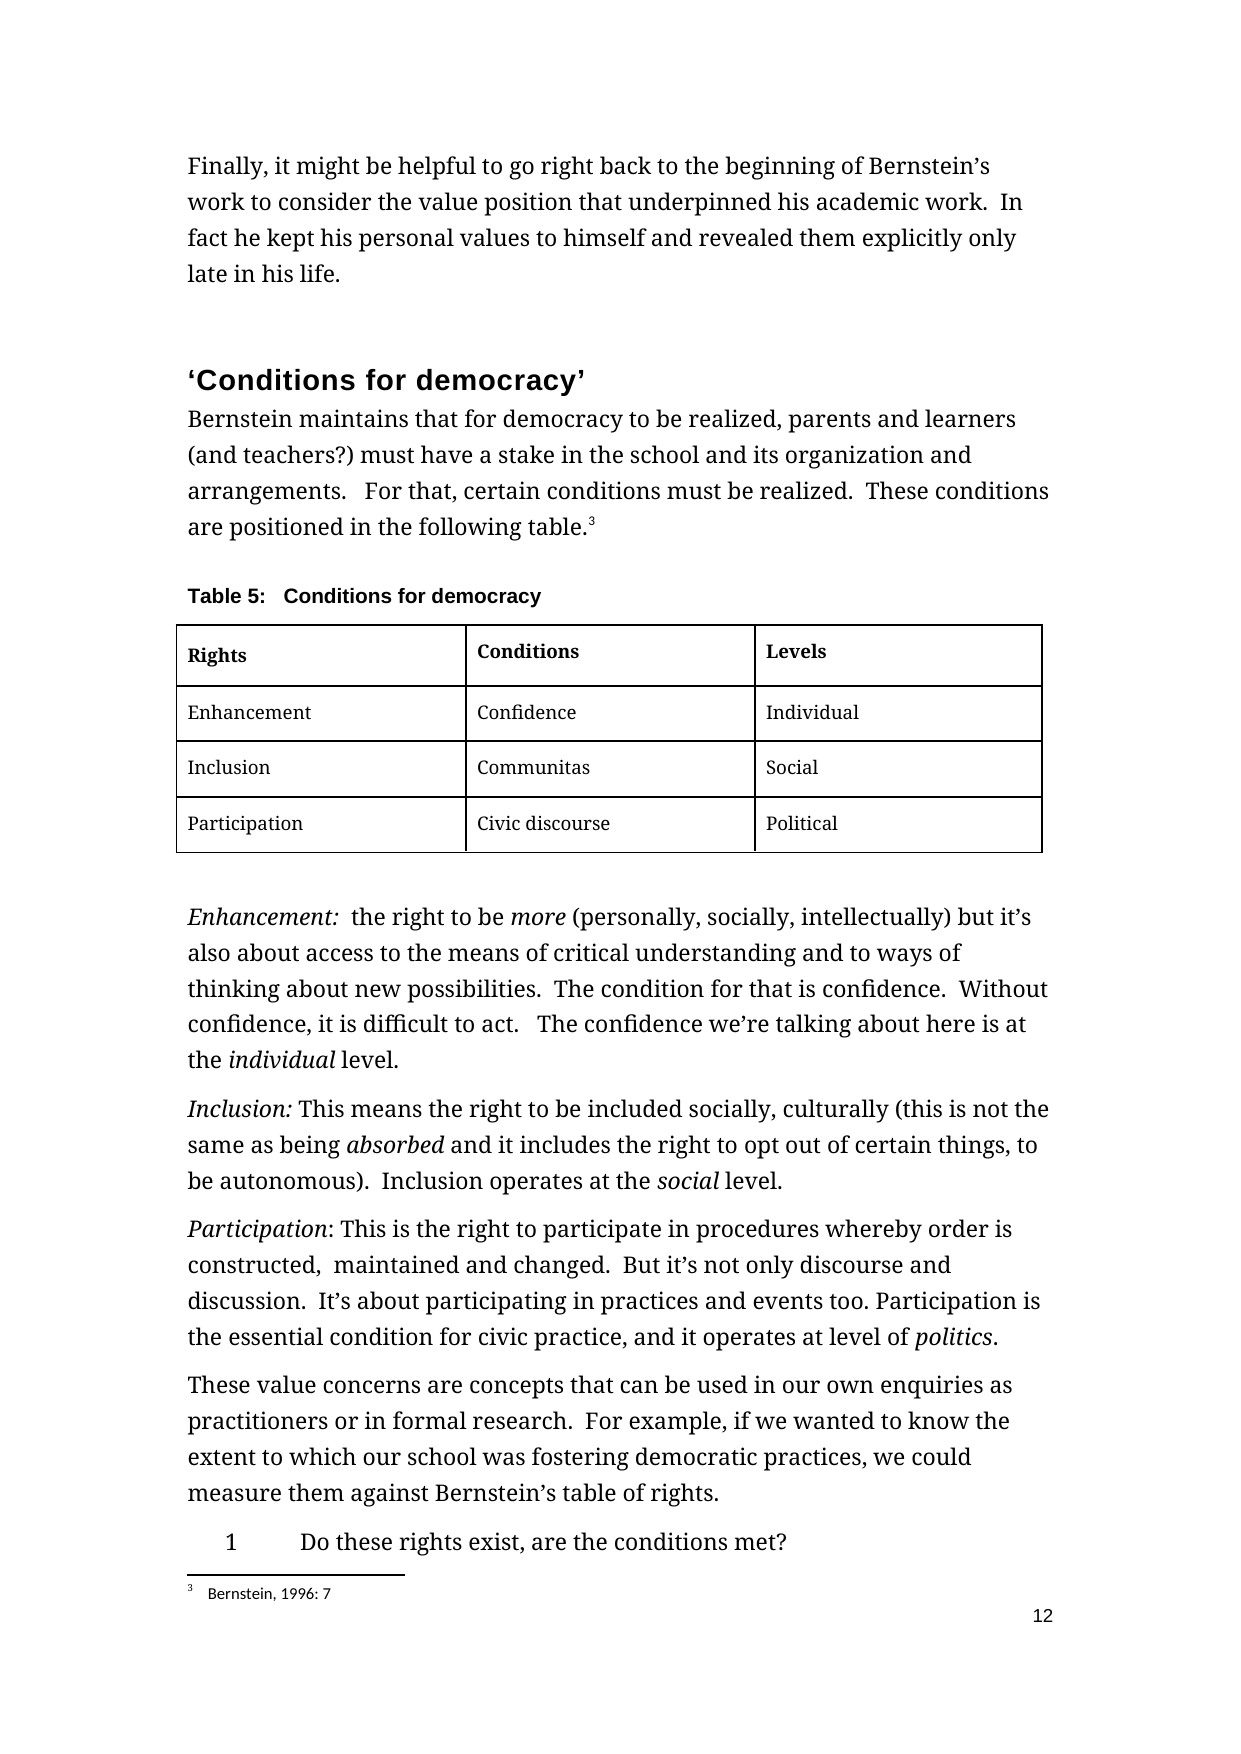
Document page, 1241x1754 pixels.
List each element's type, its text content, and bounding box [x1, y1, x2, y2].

table_cell Civic discourse [467, 798, 754, 851]
table_cell Enhancement [177, 687, 465, 740]
table_header Levels [756, 626, 1041, 685]
table_cell Individual [756, 687, 1041, 740]
text These value concerns are concepts that can be used in our own enquiries as practitioners or in formal research. For example, if we wanted to know the extent to which our school was fostering democratic practices, we could measure them against Bernstein’s table of rights. [187, 1369, 1053, 1508]
table_cell Inclusion [177, 742, 465, 796]
subtitle ‘Conditions for democracy’ [187, 363, 1053, 397]
table_header Conditions [467, 626, 754, 685]
text Table 5: Conditions for democracy [187, 584, 1053, 608]
list Do these rights exist, are the conditions met? [225, 1526, 1053, 1557]
table_header Rights [177, 626, 465, 685]
text Inclusion: This means the right to be included socially, culturally (this is not the same as being absorbed and it includes the right to opt out of certain things, to be autonomous). Inclusion operates at the social level. [187, 1093, 1053, 1196]
text Participation: This is the right to participate in procedures whereby order is constructed, maintained and changed. But it’s not only discourse and discussion. It’s about participating in practices and events too. Participation is the essential condition for civic practice, and it operates at level of politics. [187, 1213, 1053, 1352]
text Bernstein maintains that for democracy to be realized, parents and learners (and teachers?) must have a stake in the school and its organization and arrangements. For that, certain conditions must be realized. These conditions are positioned in the following table. [187, 403, 1053, 542]
text Finally, it might be helpful to go right back to the beginning of Bernstein’s work to consider the value position that underpinned his academic work. In fact he kept his personal values to himself and revealed them explicitly only late in his life. [187, 150, 1053, 289]
table_cell Social [756, 742, 1041, 796]
table_cell Communitas [467, 742, 754, 796]
table_cell Confidence [467, 687, 754, 740]
table_cell Political [756, 798, 1041, 851]
text Enhancement: the right to be more (personally, socially, intellectually) but it’s also about access to the means of critical understanding and to ways of thinking about new possibilities. The condition for that is confidence. Without confidence, it is difficult to act. The confidence we’re talking about here is at the individual level. [187, 901, 1053, 1076]
table_cell Participation [177, 798, 465, 851]
